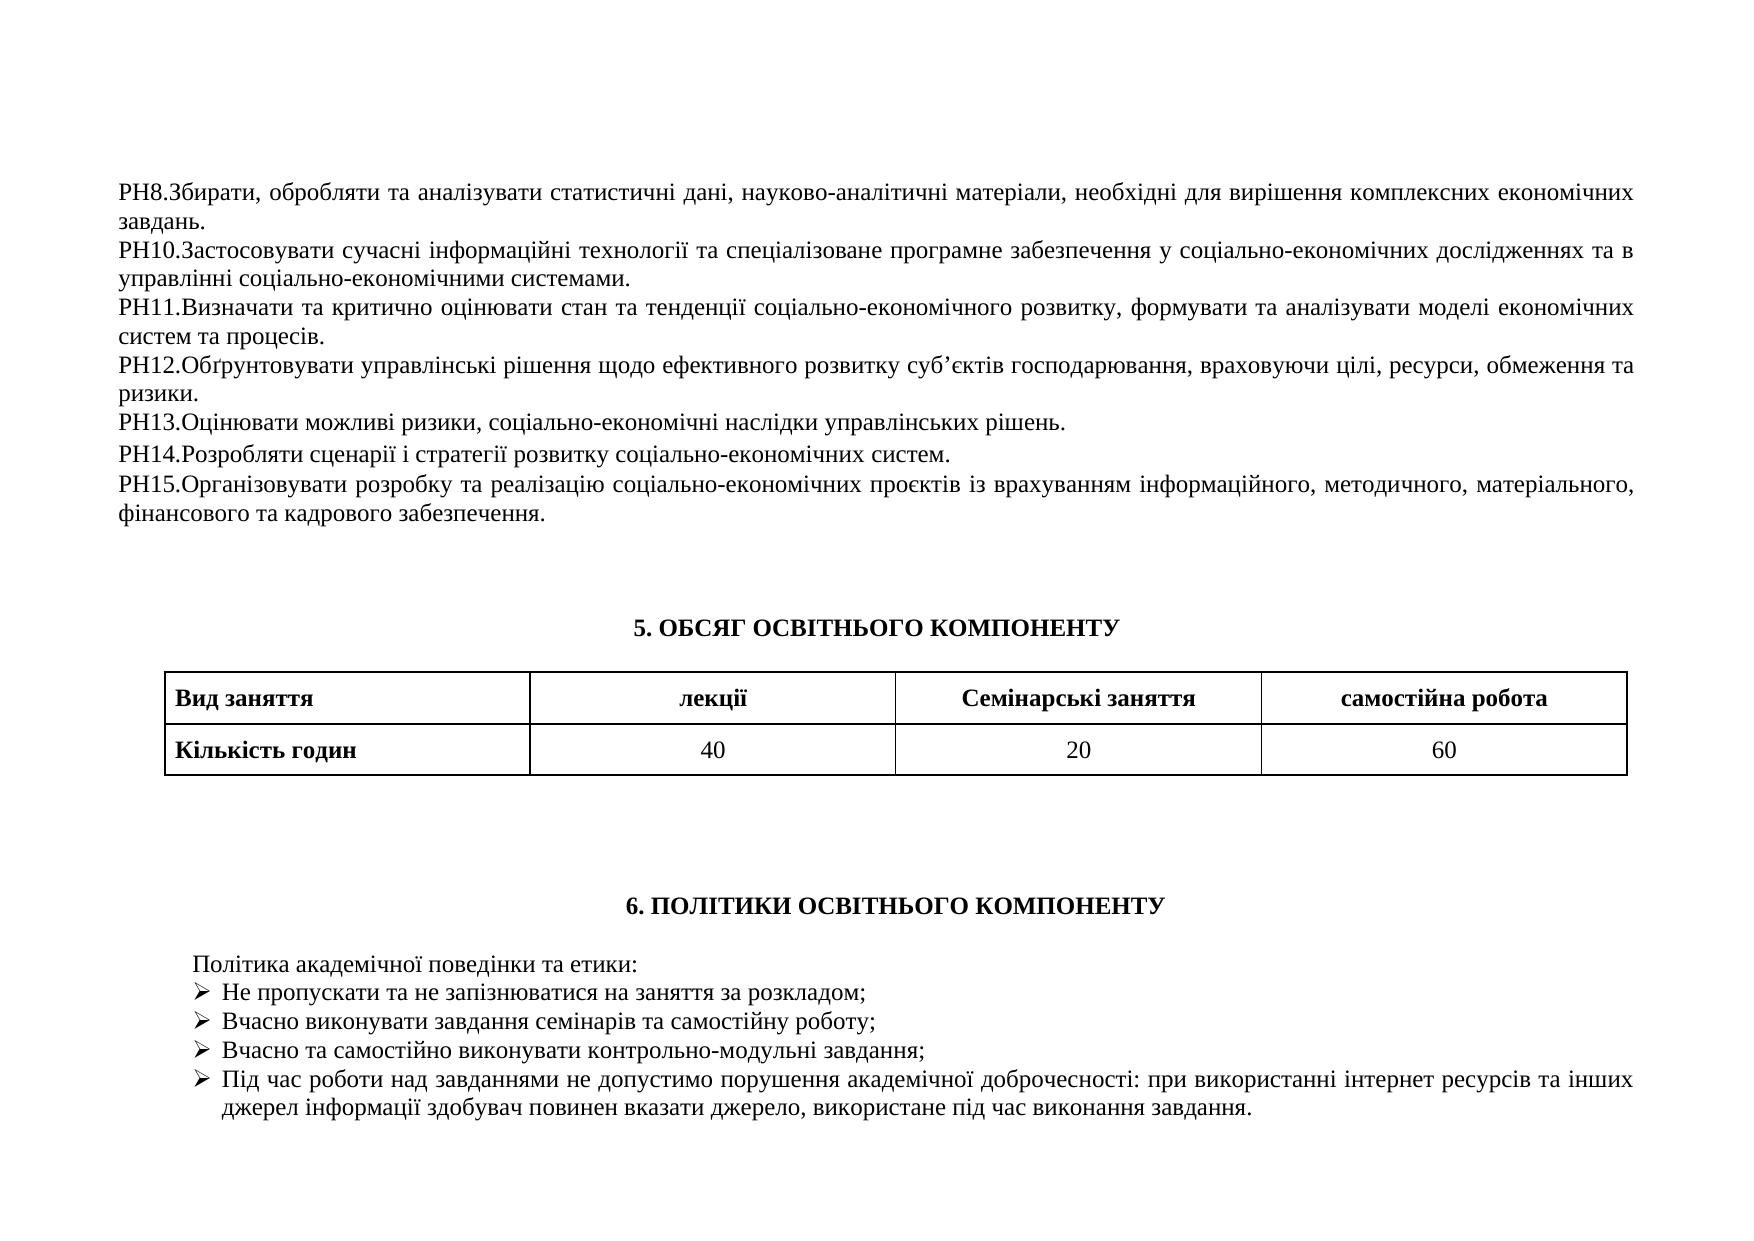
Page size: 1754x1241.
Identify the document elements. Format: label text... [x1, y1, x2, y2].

table_header самостійна робота [1262, 673, 1626, 722]
table_header Семінарські заняття [896, 673, 1261, 722]
list Вчасно виконувати завдання семінарів та самостійну роботу; [192, 1006, 1636, 1035]
text РН8.Збирати, обробляти та аналізувати статистичні дані, науково-аналітичні матеріали, необхідні для вирішення комплексних економічних завдань. [118, 177, 1636, 235]
text РН14.Розробляти сценарії і стратегії розвитку соціально-економічних систем. [118, 436, 1636, 469]
text Політика академічної поведінки та етики: [192, 949, 1636, 977]
text РН10.Застосовувати сучасні інформаційні технології та спеціалізоване програмне забезпечення у соціально-економічних дослідженнях та в управлінні соціально-економічними системами. [118, 235, 1636, 292]
table_cell 60 [1262, 725, 1626, 774]
text 5. Обсяг освітнього компоненту [118, 613, 1636, 642]
text РН13.Оцінювати можливі ризики, соціально-економічні наслідки управлінських рішень. [118, 407, 1636, 436]
list Під час роботи над завданнями не допустимо порушення академічної доброчесності: при використанні інтернет ресурсів та інших джерел інформації здобувач повинен вказати джерело, використане під час виконання завдання. [192, 1064, 1636, 1121]
list Вчасно та самостійно виконувати контрольно-модульні завдання; [192, 1035, 1636, 1064]
text РН12.Обґрунтовувати управлінські рішення щодо ефективного розвитку суб’єктів господарювання, враховуючи цілі, ресурси, обмеження та ризики. [118, 350, 1636, 407]
table_header лекції [531, 673, 895, 722]
text 6. Політики освітнього компоненту [156, 891, 1636, 920]
table_cell 40 [531, 725, 895, 774]
table_cell 20 [896, 725, 1261, 774]
table_header Вид заняття [166, 673, 529, 722]
text РН15.Організовувати розробку та реалізацію соціально-економічних проєктів із врахуванням інформаційного, методичного, матеріального, фінансового та кадрового забезпечення. [118, 469, 1636, 527]
text РН11.Визначати та критично оцінювати стан та тенденції соціально-економічного розвитку, формувати та аналізувати моделі економічних систем та процесів. [118, 292, 1636, 350]
list Не пропускати та не запізнюватися на заняття за розкладом; [192, 977, 1636, 1006]
table_cell Кількість годин [166, 725, 529, 774]
